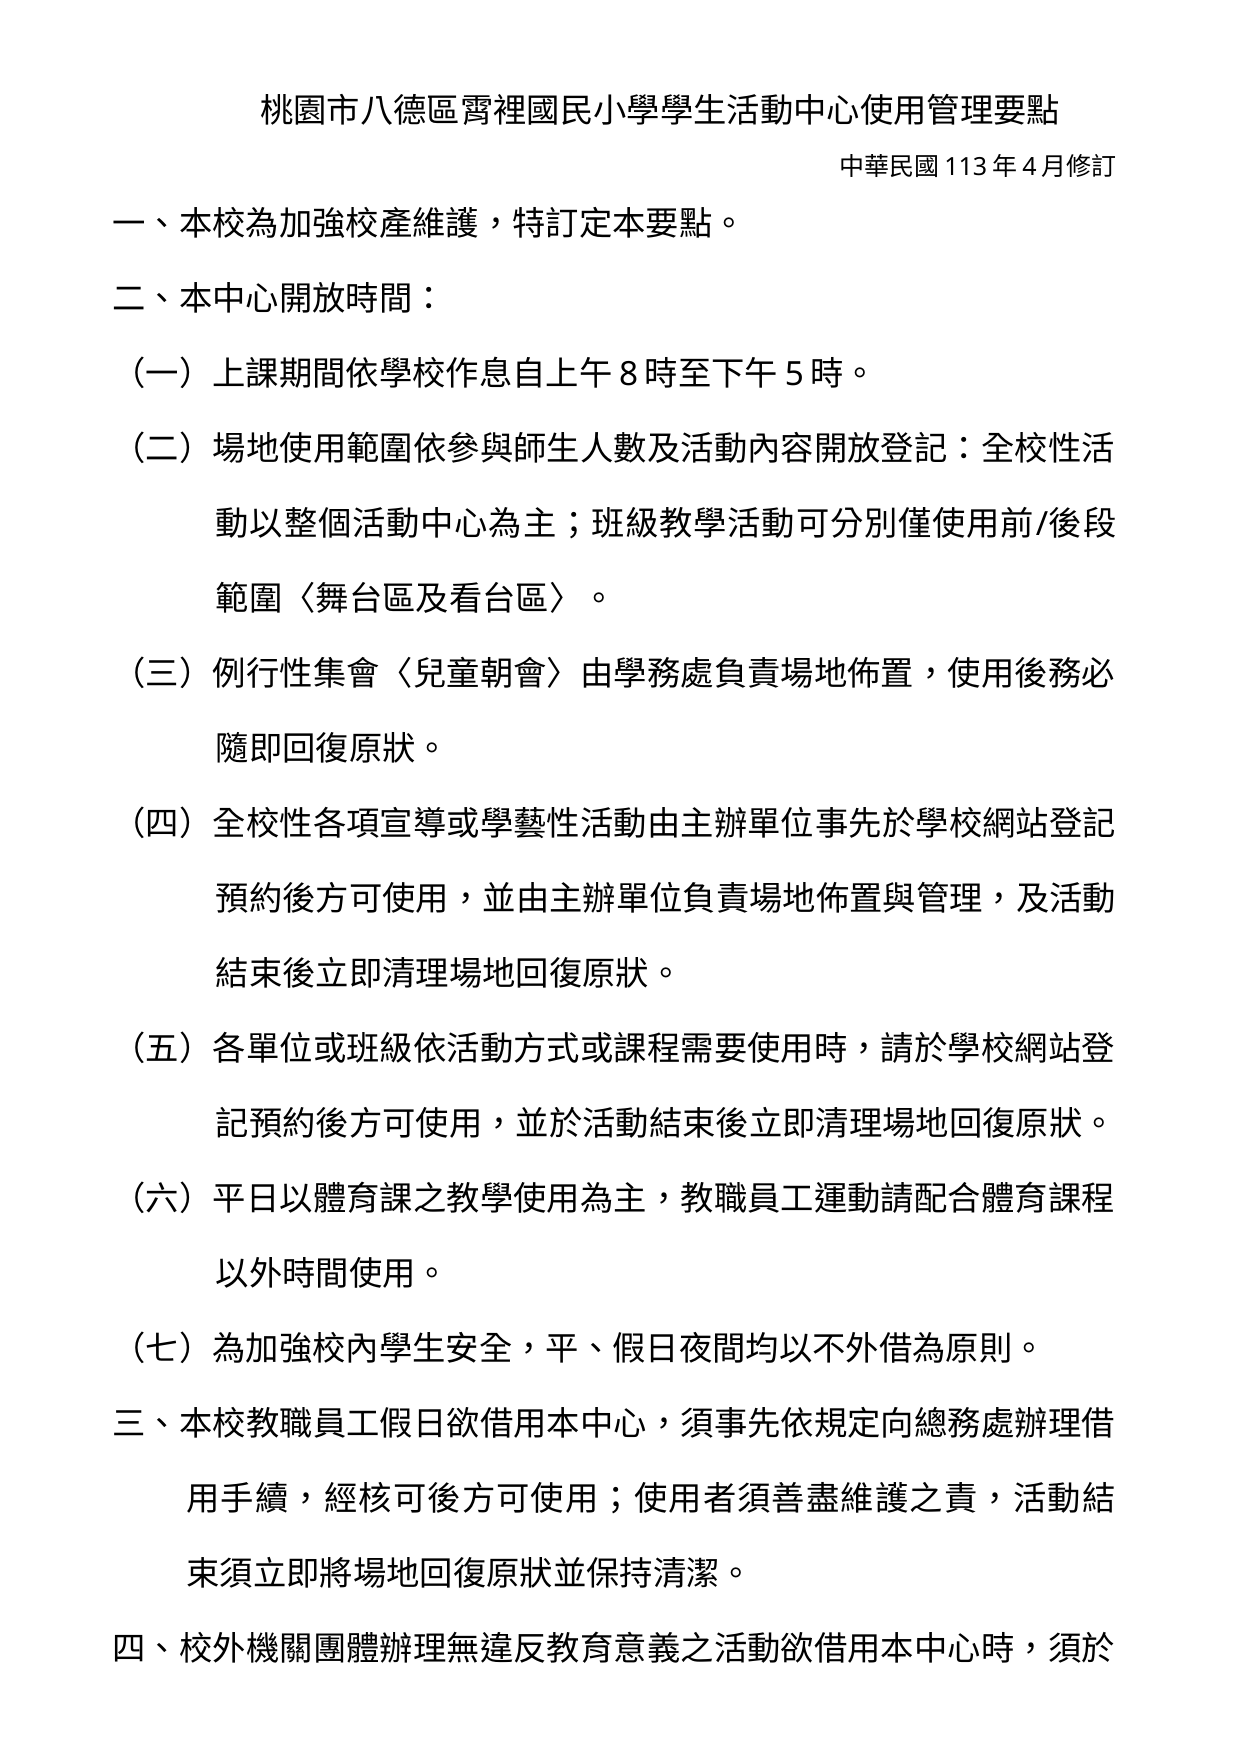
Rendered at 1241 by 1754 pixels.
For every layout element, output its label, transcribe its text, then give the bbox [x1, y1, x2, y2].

text （七）為加強校內學生安全，平、假日夜間均以不外借為原則。 [112, 1308, 1116, 1383]
text 三、本校教職員工假日欲借用本中心，須事先依規定向總務處辦理借用手續，經核可後方可使用；使用者須善盡維護之責，活動結束須立即將場地回復原狀並保持清潔。 [112, 1383, 1116, 1608]
text 二、本中心開放時間： [112, 258, 1116, 333]
text （一）上課期間依學校作息自上午8時至下午5時。 [112, 333, 1116, 408]
text （四）全校性各項宣導或學藝性活動由主辦單位事先於學校網站登記預約後方可使用，並由主辦單位負責場地佈置與管理，及活動結束後立即清理場地回復原狀。 [112, 783, 1116, 1008]
text 中華民國113年4月修訂 [112, 146, 1116, 183]
text （二）場地使用範圍依參與師生人數及活動內容開放登記：全校性活動以整個活動中心為主；班級教學活動可分別僅使用前/後段範圍〈舞台區及看台區〉。 [112, 408, 1116, 633]
text （三）例行性集會〈兒童朝會〉由學務處負責場地佈置，使用後務必隨即回復原狀。 [112, 633, 1116, 783]
text 桃園市八德區霄裡國民小學學生活動中心使用管理要點 [112, 71, 1208, 146]
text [112, 1608, 1116, 1683]
text （五）各單位或班級依活動方式或課程需要使用時，請於學校網站登記預約後方可使用，並於活動結束後立即清理場地回復原狀。 [112, 1008, 1116, 1158]
text 一、本校為加強校產維護，特訂定本要點。 [112, 183, 1116, 258]
text （六）平日以體育課之教學使用為主，教職員工運動請配合體育課程以外時間使用。 [112, 1158, 1116, 1308]
